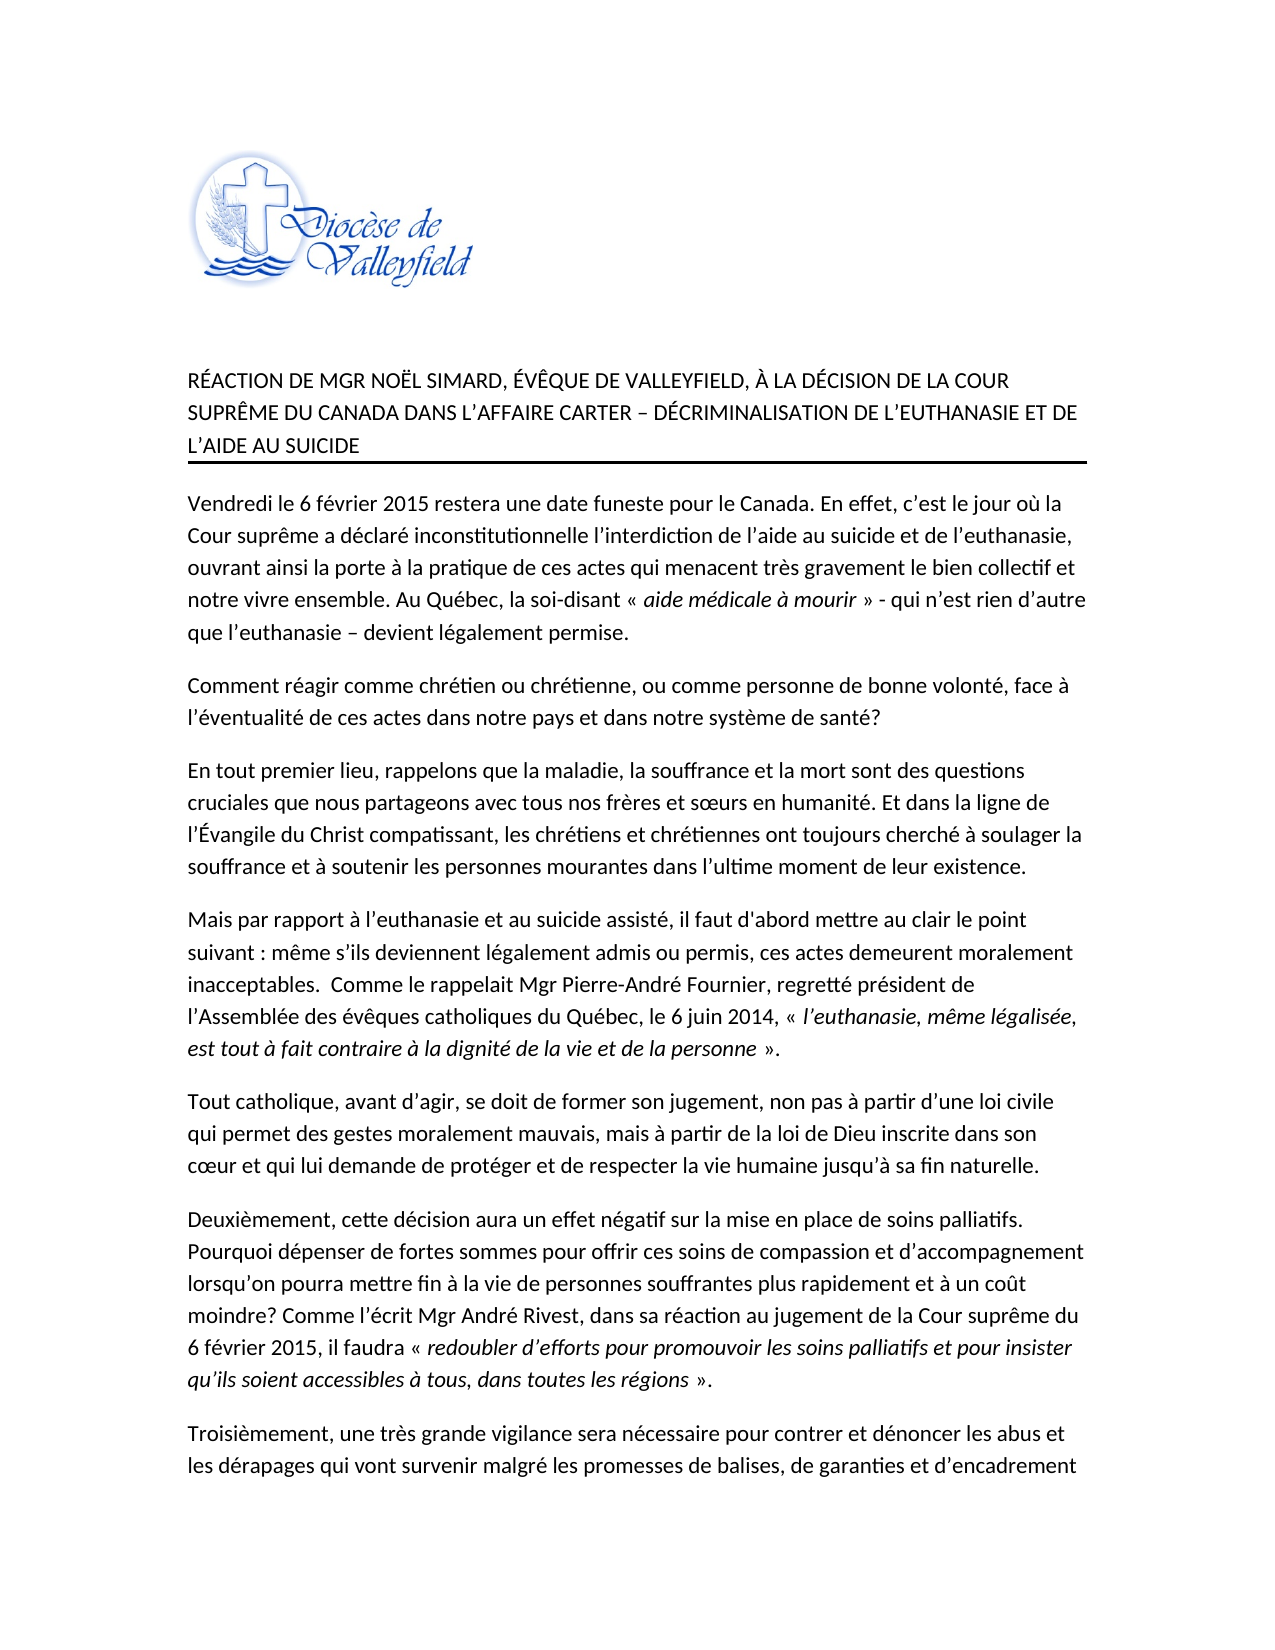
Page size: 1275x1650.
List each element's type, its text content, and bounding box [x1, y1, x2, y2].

text Vendredi le 6 février 2015 restera une date funeste pour le Canada. En effet, c’est le jour où la Cour suprême a déclaré inconstitutionnelle l’interdiction de l’aide au suicide et de l’euthanasie, ouvrant ainsi la porte à la pratique de ces actes qui menacent très gravement le bien collectif et notre vivre ensemble. Au Québec, la soi-disant « aide médicale à mourir » - qui n’est rien d’autre que l’euthanasie – devient légalement permise. [187, 489, 1087, 646]
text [187, 1419, 1087, 1479]
text RÉACTION DE MGR NOËL SIMARD, ÉVÊQUE DE VALLEYFIELD, À LA DÉCISION DE LA COUR SUPRÊME DU CANADA DANS L’AFFAIRE CARTER – DÉCRIMINALISATION DE L’EUTHANASIE ET DE L’AIDE AU SUICIDE [187, 366, 1087, 464]
text Deuxièmement, cette décision aura un effet négatif sur la mise en place de soins palliatifs. Pourquoi dépenser de fortes sommes pour offrir ces soins de compassion et d’accompagnement lorsqu’on pourra mettre fin à la vie de personnes souffrantes plus rapidement et à un coût moindre? Comme l’écrit Mgr André Rivest, dans sa réaction au jugement de la Cour suprême du 6 février 2015, il faudra « redoubler d’efforts pour promouvoir les soins palliatifs et pour insister qu’ils soient accessibles à tous, dans toutes les régions ». [187, 1205, 1087, 1394]
picture [187, 150, 473, 289]
text Tout catholique, avant d’agir, se doit de former son jugement, non pas à partir d’une loi civile qui permet des gestes moralement mauvais, mais à partir de la loi de Dieu inscrite dans son cœur et qui lui demande de protéger et de respecter la vie humaine jusqu’à sa fin naturelle. [187, 1087, 1087, 1180]
text En tout premier lieu, rappelons que la maladie, la souffrance et la mort sont des questions cruciales que nous partageons avec tous nos frères et sœurs en humanité. Et dans la ligne de l’Évangile du Christ compatissant, les chrétiens et chrétiennes ont toujours cherché à soulager la souffrance et à soutenir les personnes mourantes dans l’ultime moment de leur existence. [187, 756, 1087, 881]
text Mais par rapport à l’euthanasie et au suicide assisté, il faut d'abord mettre au clair le point suivant : même s’ils deviennent légalement admis ou permis, ces actes demeurent moralement inacceptables. Comme le rappelait Mgr Pierre-André Fournier, regretté président de l’Assemblée des évêques catholiques du Québec, le 6 juin 2014, « l’euthanasie, même légalisée, est tout à fait contraire à la dignité de la vie et de la personne ». [187, 906, 1087, 1062]
text Comment réagir comme chrétien ou chrétienne, ou comme personne de bonne volonté, face à l’éventualité de ces actes dans notre pays et dans notre système de santé? [187, 671, 1087, 731]
